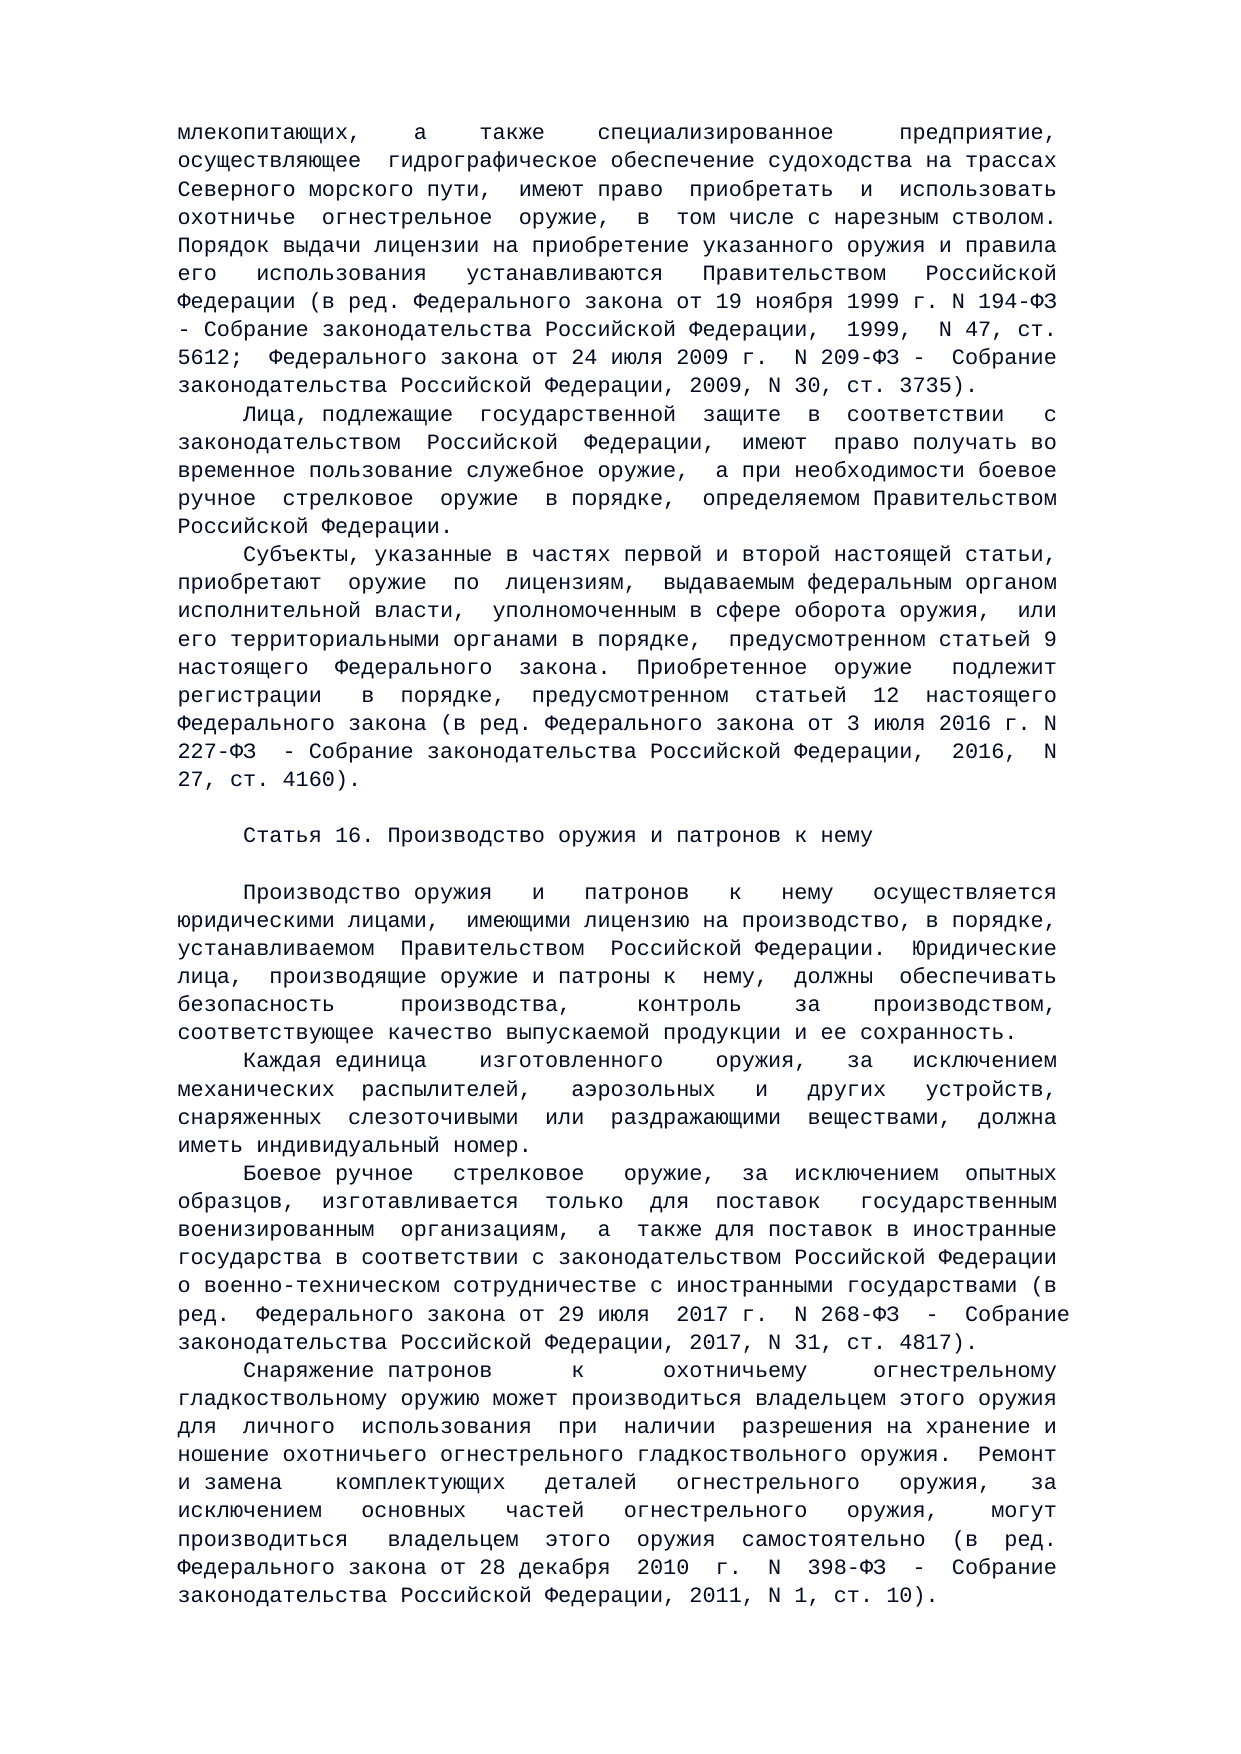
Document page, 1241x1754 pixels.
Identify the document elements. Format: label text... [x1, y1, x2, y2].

text его территориальными органами в порядке, предусмотренном статьей 9 [177, 624, 1152, 652]
text лица, производящие оружие и патроны к нему, должны обеспечивать [177, 962, 1152, 990]
text ношение охотничьего огнестрельного гладкоствольного оружия. Ремонт [177, 1440, 1152, 1468]
text Каждая единица изготовленного оружия, за исключением [177, 1046, 1152, 1074]
text его использования устанавливаются Правительством Российской [177, 259, 1152, 287]
text Снаряжение патронов к охотничьему огнестрельному [177, 1356, 1152, 1384]
text Производство оружия и патронов к нему осуществляется [177, 877, 1152, 906]
text 27, ст. 4160). [177, 765, 1152, 793]
text настоящего Федерального закона. Приобретенное оружие подлежит [177, 652, 1152, 681]
text законодательства Российской Федерации, 2009, N 30, ст. 3735). [177, 371, 1152, 399]
text млекопитающих, а также специализированное предприятие, [177, 118, 1152, 146]
text устанавливаемом Правительством Российской Федерации. Юридические [177, 934, 1152, 962]
text Федерального закона (в ред. Федерального закона от 3 июля 2016 г. N [177, 709, 1152, 737]
text Лица, подлежащие государственной защите в соответствии с [177, 399, 1152, 427]
text Северного морского пути, имеют право приобретать и использовать [177, 174, 1152, 202]
text Федерации (в ред. Федерального закона от 19 ноября 1999 г. N 194-ФЗ [177, 287, 1152, 315]
text военизированным организациям, а также для поставок в иностранные [177, 1215, 1152, 1243]
text юридическими лицами, имеющими лицензию на производство, в порядке, [177, 906, 1152, 934]
text соответствующее качество выпускаемой продукции и ее сохранность. [177, 1018, 1152, 1046]
text и замена комплектующих деталей огнестрельного оружия, за [177, 1468, 1152, 1496]
text гладкоствольному оружию может производиться владельцем этого оружия [177, 1384, 1152, 1412]
text осуществляющее гидрографическое обеспечение судоходства на трассах [177, 146, 1152, 174]
text регистрации в порядке, предусмотренном статьей 12 настоящего [177, 681, 1152, 709]
text 5612; Федерального закона от 24 июля 2009 г. N 209-ФЗ - Собрание [177, 343, 1152, 371]
text 227-ФЗ - Собрание законодательства Российской Федерации, 2016, N [177, 737, 1152, 765]
text образцов, изготавливается только для поставок государственным [177, 1187, 1152, 1215]
text для личного использования при наличии разрешения на хранение и [177, 1412, 1152, 1440]
text снаряженных слезоточивыми или раздражающими веществами, должна [177, 1102, 1152, 1131]
text Российской Федерации. [177, 512, 1152, 540]
text Порядок выдачи лицензии на приобретение указанного оружия и правила [177, 231, 1152, 259]
text законодательства Российской Федерации, 2017, N 31, ст. 4817). [177, 1327, 1152, 1356]
text исключением основных частей огнестрельного оружия, могут [177, 1496, 1152, 1524]
text о военно-техническом сотрудничестве с иностранными государствами (в [177, 1271, 1152, 1299]
text иметь индивидуальный номер. [177, 1131, 1152, 1159]
text механических распылителей, аэрозольных и других устройств, [177, 1074, 1152, 1102]
text Субъекты, указанные в частях первой и второй настоящей статьи, [177, 540, 1152, 568]
text исполнительной власти, уполномоченным в сфере оборота оружия, или [177, 596, 1152, 624]
text Статья 16. Производство оружия и патронов к нему [177, 821, 1152, 849]
text ред. Федерального закона от 29 июля 2017 г. N 268-ФЗ - Собрание [177, 1299, 1152, 1327]
text Боевое ручное стрелковое оружие, за исключением опытных [177, 1159, 1152, 1187]
text законодательства Российской Федерации, 2011, N 1, ст. 10). [177, 1581, 1152, 1609]
text безопасность производства, контроль за производством, [177, 990, 1152, 1018]
text производиться владельцем этого оружия самостоятельно (в ред. [177, 1524, 1152, 1552]
text Федерального закона от 28 декабря 2010 г. N 398-ФЗ - Собрание [177, 1552, 1152, 1581]
text ручное стрелковое оружие в порядке, определяемом Правительством [177, 484, 1152, 512]
text охотничье огнестрельное оружие, в том числе с нарезным стволом. [177, 202, 1152, 231]
text государства в соответствии с законодательством Российской Федерации [177, 1243, 1152, 1271]
text временное пользование служебное оружие, а при необходимости боевое [177, 456, 1152, 484]
text законодательством Российской Федерации, имеют право получать во [177, 427, 1152, 456]
text приобретают оружие по лицензиям, выдаваемым федеральным органом [177, 568, 1152, 596]
text - Собрание законодательства Российской Федерации, 1999, N 47, ст. [177, 315, 1152, 343]
